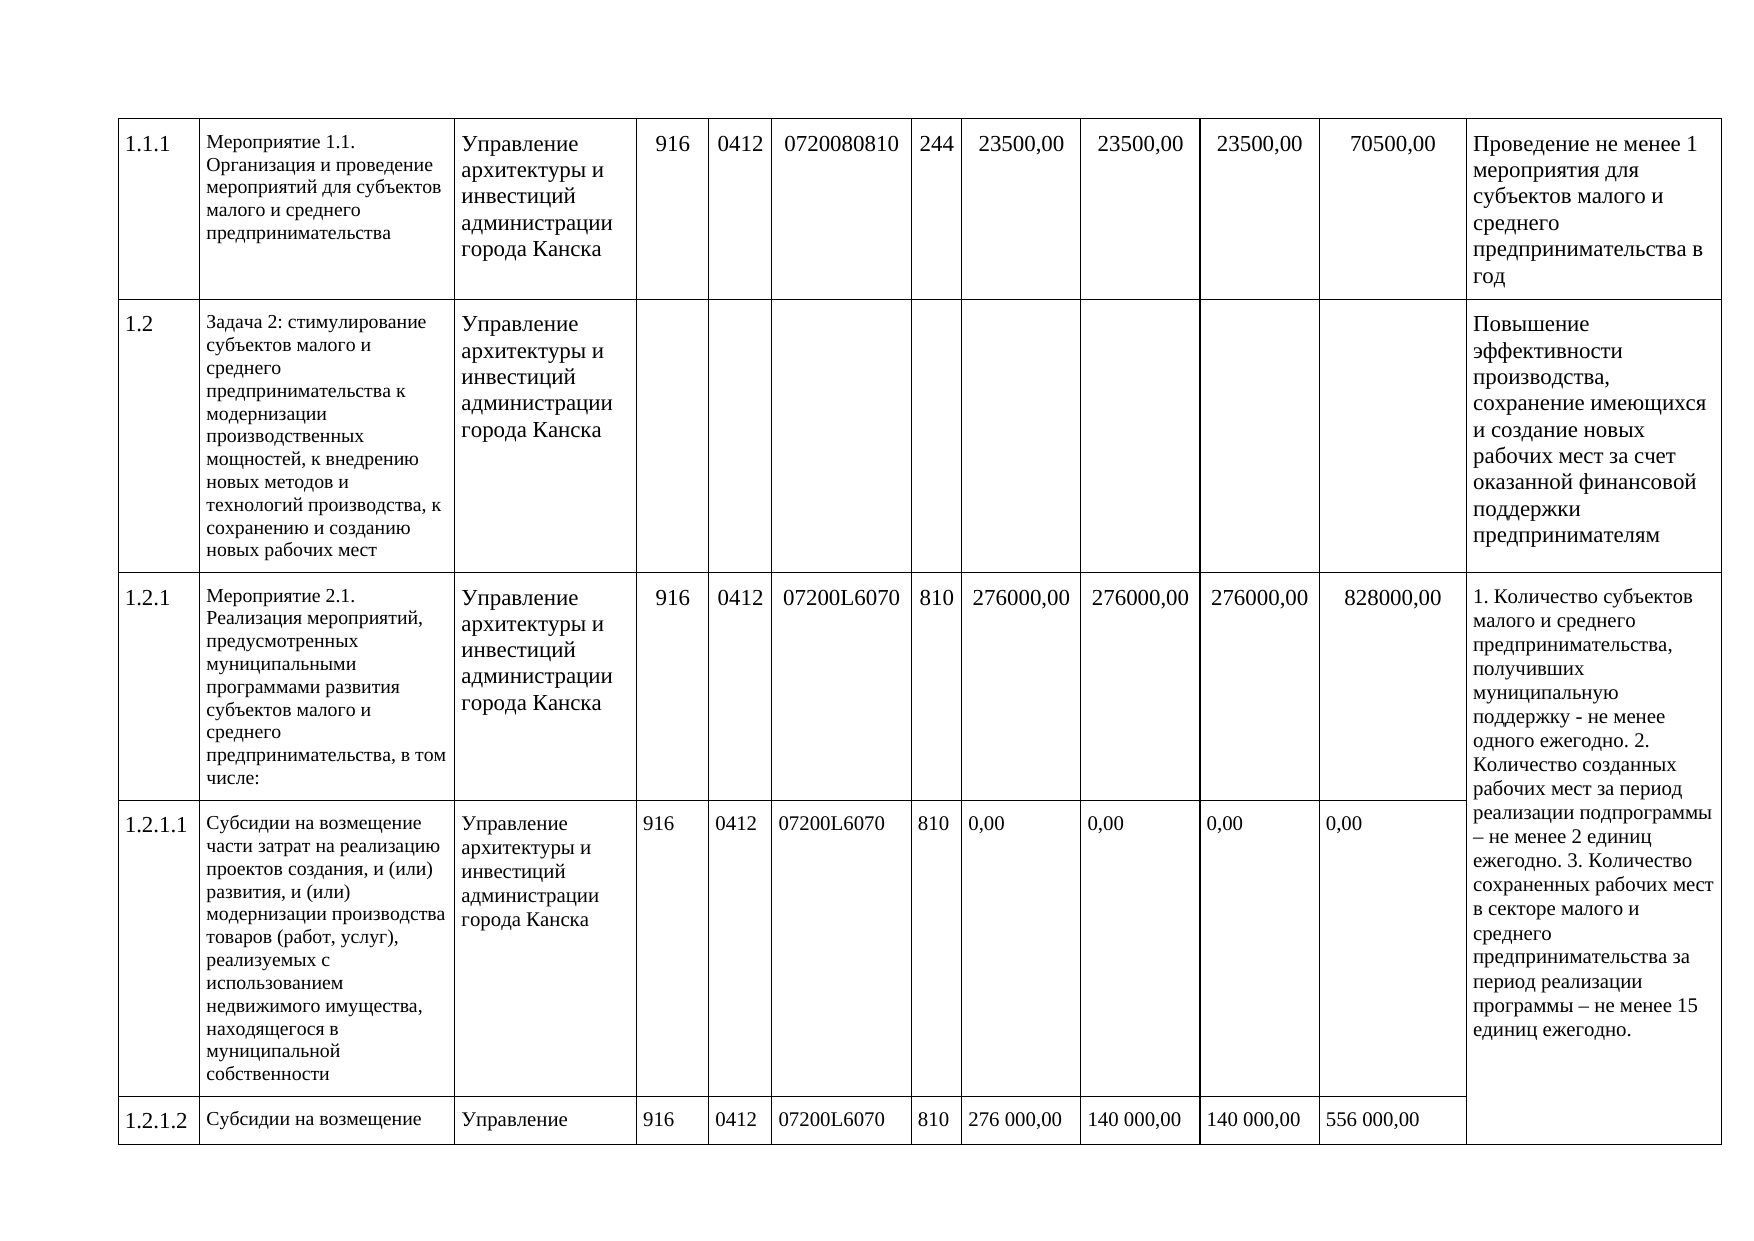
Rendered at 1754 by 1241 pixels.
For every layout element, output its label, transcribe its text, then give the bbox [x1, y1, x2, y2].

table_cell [200, 1097, 454, 1144]
table_cell 1.2.1.2 [119, 1097, 199, 1144]
table_cell 0,00 [1320, 801, 1466, 1096]
table_cell 1. Количество субъектов малого и среднего предпринимательства, получивших муниципальную поддержку - не менее одного ежегодно. 2. Количество созданных рабочих мест за период реализации подпрограммы – не менее 2 единиц ежегодно. 3. Количество сохраненных рабочих мест в секторе малого и среднего предпринимательства за период реализации программы – не менее 15 единиц ежегодно. [1467, 573, 1721, 1144]
table_cell 0720080810 [772, 119, 911, 299]
table_cell Повышение эффективности производства, сохранение имеющихся и создание новых рабочих мест за счет оказанной финансовой поддержки предпринимателям [1467, 300, 1721, 572]
table_cell [1201, 300, 1319, 572]
table_cell 916 [637, 801, 708, 1096]
table_cell 276 000,00 [962, 1097, 1080, 1144]
table_cell 1.1.1 [119, 119, 199, 299]
table_cell Мероприятие 1.1. Организация и проведение мероприятий для субъектов малого и среднего предпринимательства [200, 119, 454, 299]
table_cell 07200L6070 [772, 573, 911, 799]
table_cell 916 [637, 1097, 708, 1144]
table_cell [1081, 300, 1199, 572]
table_cell 0412 [709, 801, 771, 1096]
table_cell Проведение не менее 1 мероприятия для субъектов малого и среднего предпринимательства в год [1467, 119, 1721, 299]
table_cell 23500,00 [1201, 119, 1319, 299]
table_cell 828000,00 [1320, 573, 1466, 799]
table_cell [455, 1097, 636, 1144]
table_cell 810 [912, 801, 961, 1096]
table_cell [455, 119, 636, 299]
table_cell Субсидии на возмещение части затрат на реализацию проектов создания, и (или) развития, и (или) модернизации производства товаров (работ, услуг), реализуемых с использованием недвижимого имущества, находящегося в муниципальной собственности [200, 801, 454, 1096]
table_cell 916 [637, 573, 708, 799]
table_cell 556 000,00 [1320, 1097, 1466, 1144]
table_cell 276000,00 [1081, 573, 1199, 799]
table_cell [637, 300, 708, 572]
table_cell 07200L6070 [772, 1097, 911, 1144]
table_cell Управление архитектуры и инвестиций администрации города Канска [455, 300, 636, 572]
table_cell [912, 300, 961, 572]
table_cell 23500,00 [1081, 119, 1199, 299]
table_cell Задача 2: стимулирование субъектов малого и среднего предпринимательства к модернизации производственных мощностей, к внедрению новых методов и технологий производства, к сохранению и созданию новых рабочих мест [200, 300, 454, 572]
table_cell 0412 [709, 119, 771, 299]
table_cell 0,00 [1081, 801, 1199, 1096]
table_cell 916 [637, 119, 708, 299]
table_cell 23500,00 [962, 119, 1080, 299]
table_cell 244 [912, 119, 961, 299]
table_cell 07200L6070 [772, 801, 911, 1096]
table_cell 276000,00 [962, 573, 1080, 799]
table_cell Управление архитектуры и инвестиций администрации города Канска [455, 801, 636, 1096]
table_cell 0,00 [962, 801, 1080, 1096]
table_cell Мероприятие 2.1. Реализация мероприятий, предусмотренных муниципальными программами развития субъектов малого и среднего предпринимательства, в том числе: [200, 573, 454, 799]
table_cell 140 000,00 [1081, 1097, 1199, 1144]
table_cell 0412 [709, 1097, 771, 1144]
table_cell 810 [912, 1097, 961, 1144]
table_cell [772, 300, 911, 572]
table_cell [1320, 300, 1466, 572]
table_cell [962, 300, 1080, 572]
table_cell 1.2 [119, 300, 199, 572]
table_cell 140 000,00 [1201, 1097, 1319, 1144]
table_cell Управление архитектуры и инвестиций администрации города Канска [455, 573, 636, 799]
table_cell [709, 300, 771, 572]
table_cell 0,00 [1201, 801, 1319, 1096]
table_cell 276000,00 [1201, 573, 1319, 799]
table_cell 810 [912, 573, 961, 799]
table_cell 70500,00 [1320, 119, 1466, 299]
table_cell 1.2.1.1 [119, 801, 199, 1096]
table_cell 0412 [709, 573, 771, 799]
table_cell 1.2.1 [119, 573, 199, 799]
